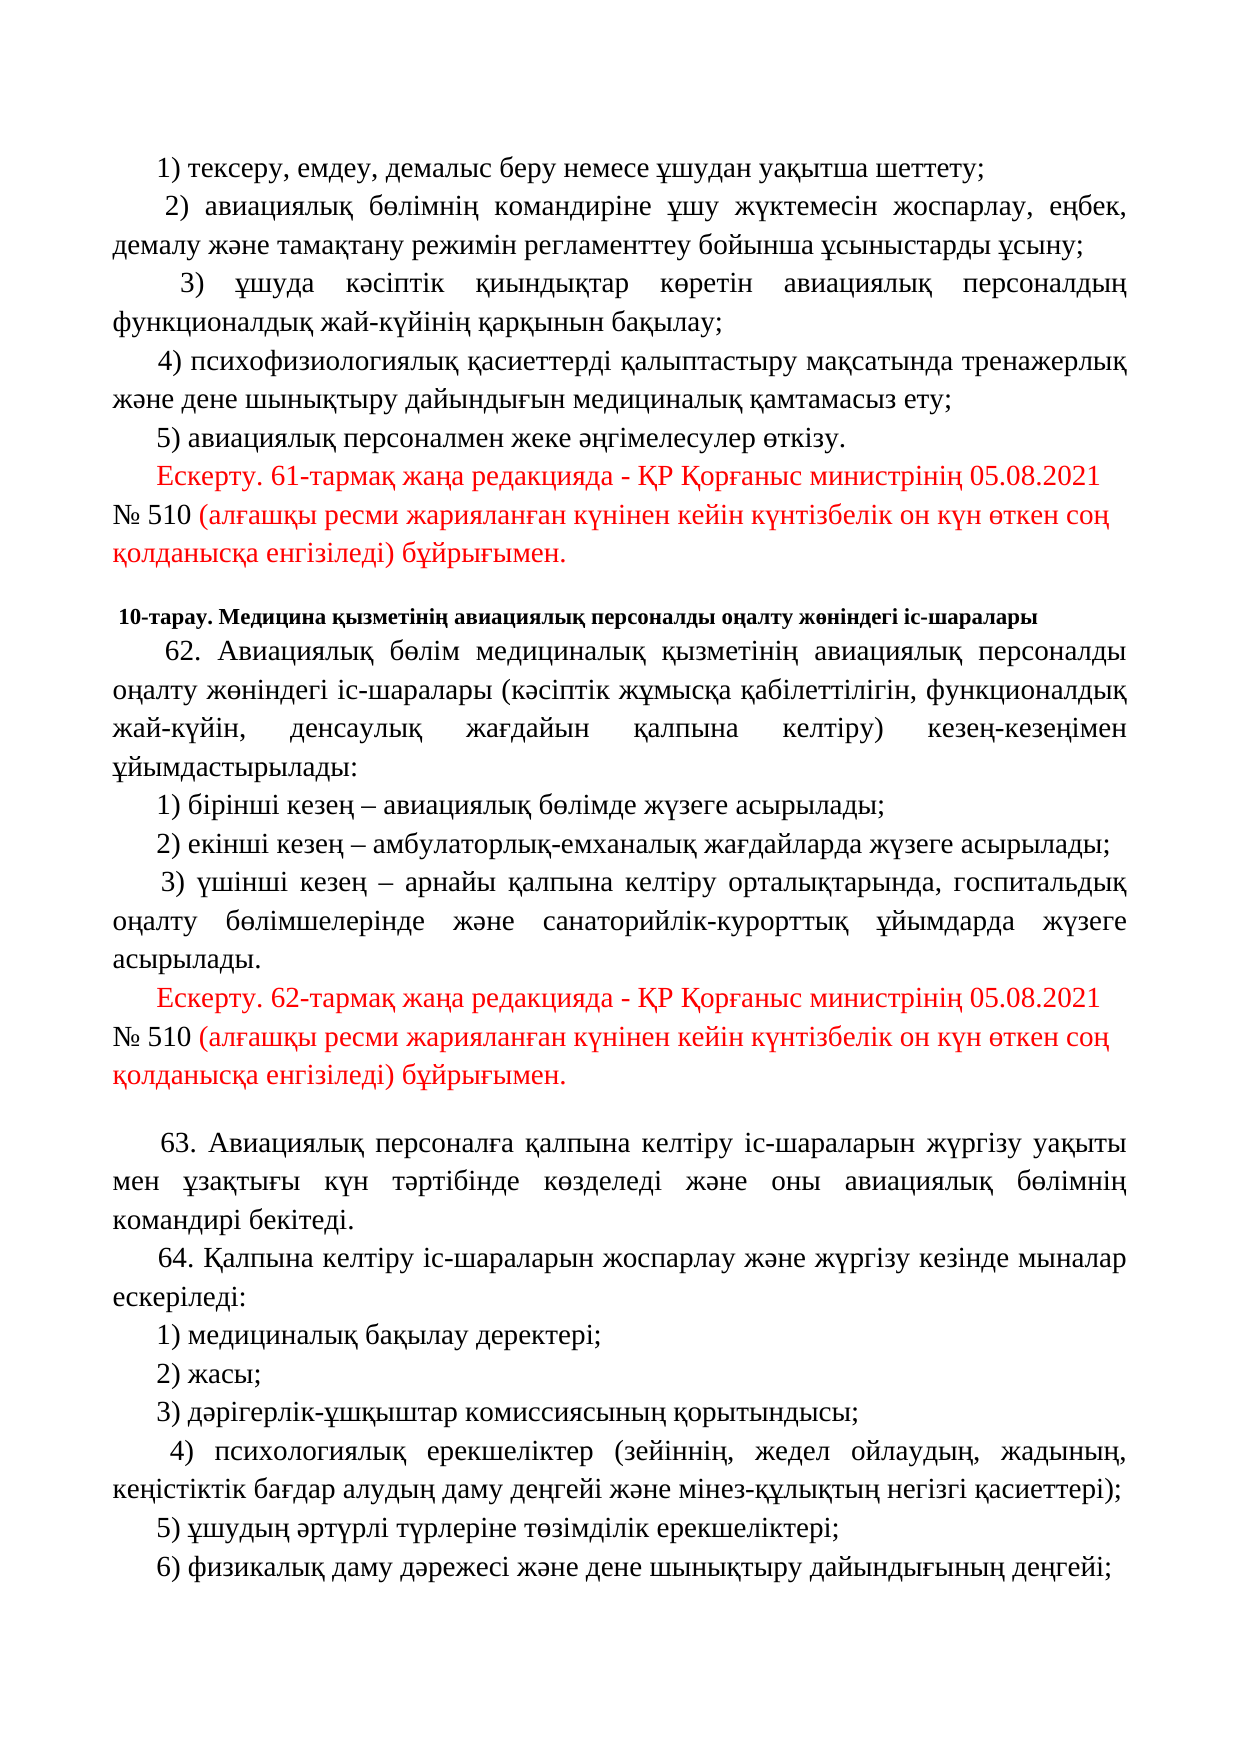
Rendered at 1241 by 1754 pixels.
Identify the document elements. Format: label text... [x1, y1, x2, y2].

text 2) жасы; [112, 1356, 1128, 1389]
text 4) психофизиологиялық қасиеттерді қалыптастыру мақсатында тренажерлық және дене шынықтыру дайындығын медициналық қамтамасыз ету; [112, 343, 1128, 415]
text 1) бірінші кезең – авиациялық бөлімде жүзеге асырылады; [112, 787, 1128, 821]
text 1) медициналық бақылау деректері; [112, 1317, 1128, 1351]
text 5) авиациялық персоналмен жеке әңгімелесулер өткізу. [112, 420, 1128, 453]
text 63. Авиациялық персоналға қалпына келтіру іс-шараларын жүргізу уақыты мен ұзақтығы күн тәртібінде көзделеді және оны авиациялық бөлімнің командирі бекітеді. [112, 1125, 1128, 1235]
text 3) ұшуда кәсіптік қиындықтар көретін авиациялық персоналдың функционалдық жай-күйінің қарқынын бақылау; [112, 266, 1128, 338]
text 3) үшінші кезең – арнайы қалпына келтіру орталықтарында, госпитальдық оңалту бөлімшелерінде және санаторийлік-курорттық ұйымдарда жүзеге асырылады. [112, 864, 1128, 975]
text 4) психологиялық ерекшеліктер (зейіннің, жедел ойлаудың, жадының, кеңістіктік бағдар алудың даму деңгейі және мінез-құлықтың негізгі қасиеттері); [112, 1433, 1128, 1505]
text 3) дәрігерлік-ұшқыштар комиссиясының қорытындысы; [112, 1394, 1128, 1428]
text 5) ұшудың әртүрлі түрлеріне төзімділік ерекшеліктері; [112, 1510, 1128, 1544]
text 1) тексеру, емдеу, демалыс беру немесе ұшудан уақытша шеттету; [112, 150, 1128, 183]
text 64. Қалпына келтіру іс-шараларын жоспарлау және жүргізу кезінде мыналар ескеріледі: [112, 1240, 1128, 1312]
text 6) физикалық даму дәрежесі және дене шынықтыру дайындығының деңгейі; [112, 1549, 1128, 1582]
text Ескерту. 61-тармақ жаңа редакцияда - ҚР Қорғаныс министрінің 05.08.2021 № 510 (алғашқы ресми жарияланған күнінен кейін күнтізбелік он күн өткен соң қолданысқа енгізіледі) бұйрығымен. [112, 458, 1128, 599]
text Ескерту. 62-тармақ жаңа редакцияда - ҚР Қорғаныс министрінің 05.08.2021 № 510 (алғашқы ресми жарияланған күнінен кейін күнтізбелік он күн өткен соң қолданысқа енгізіледі) бұйрығымен. [112, 980, 1128, 1121]
text 2) екінші кезең – амбулаторлық-емханалық жағдайларда жүзеге асырылады; [112, 826, 1128, 859]
text 2) авиациялық бөлімнің командиріне ұшу жүктемесін жоспарлау, еңбек, демалу және тамақтану режимін регламенттеу бойынша ұсыныстарды ұсыну; [112, 188, 1128, 261]
text 62. Авиациялық бөлім медициналық қызметінің авиациялық персоналды оңалту жөніндегі іс-шаралары (кәсіптік жұмысқа қабілеттілігін, функционалдық жай-күйін, денсаулық жағдайын қалпына келтіру) кезең-кезеңімен ұйымдастырылады: [112, 633, 1128, 782]
text 10-тарау. Медицина қызметінің авиациялық персоналды оңалту жөніндегі іс-шаралары [112, 603, 1128, 629]
